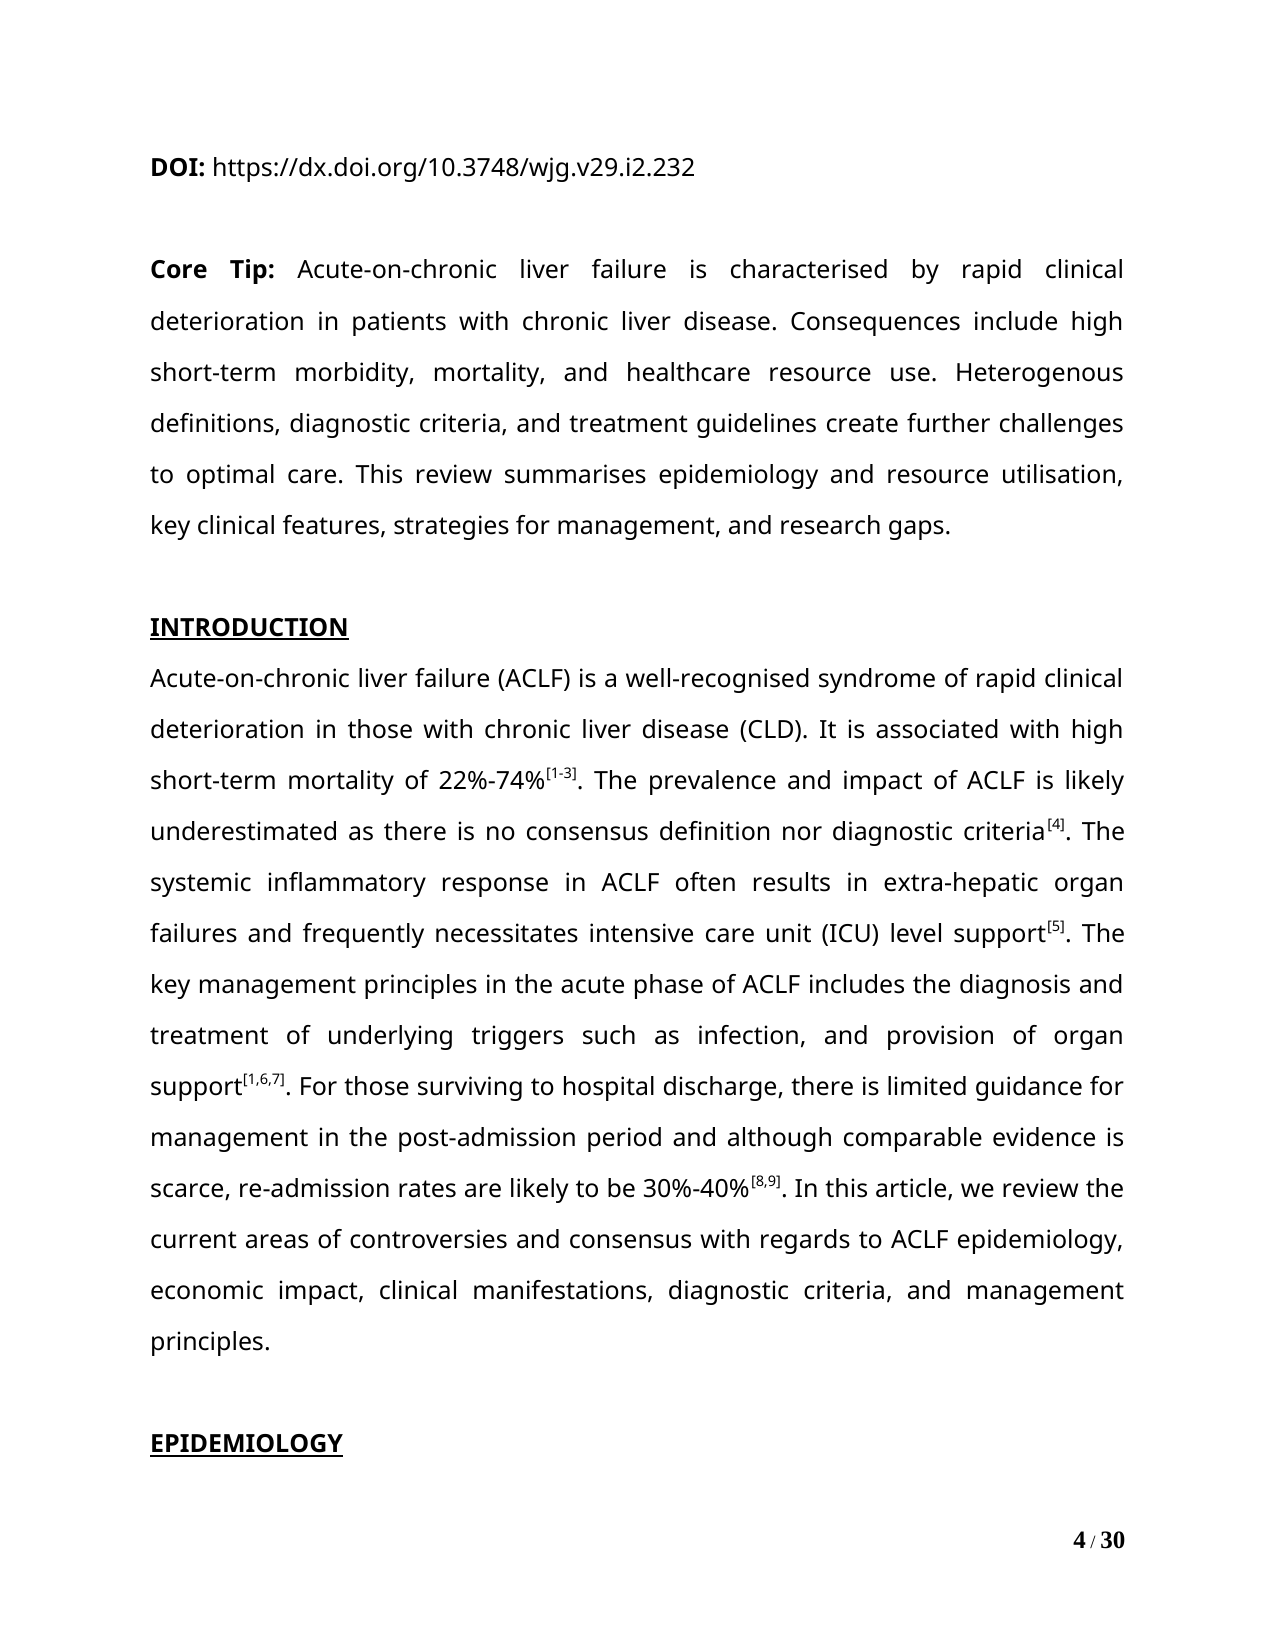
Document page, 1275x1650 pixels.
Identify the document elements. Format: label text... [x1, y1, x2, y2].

text Core Tip: Acute-on-chronic liver failure is characterised by rapid clinical deterioration in patients with chronic liver disease. Consequences include high short-term morbidity, mortality, and healthcare resource use. Heterogenous definitions, diagnostic criteria, and treatment guidelines create further challenges to optimal care. This review summarises epidemiology and resource utilisation, key clinical features, strategies for management, and research gaps. [150, 252, 1125, 541]
text DOI: https://dx.doi.org/10.3748/wjg.v29.i2.232 [150, 150, 1125, 184]
text INTRODUCTION [150, 609, 1125, 643]
text EPIDEMIOLOGY [150, 1426, 1125, 1460]
text Acute-on-chronic liver failure (ACLF) is a well-recognised syndrome of rapid clinical deterioration in those with chronic liver disease (CLD). It is associated with high short-term mortality of 22%-74%[1-3]. The prevalence and impact of ACLF is likely underestimated as there is no consensus definition nor diagnostic criteria[4]. The systemic inflammatory response in ACLF often results in extra-hepatic organ failures and frequently necessitates intensive care unit (ICU) level support[5]. The key management principles in the acute phase of ACLF includes the diagnosis and treatment of underlying triggers such as infection, and provision of organ support[1,6,7]. For those surviving to hospital discharge, there is limited guidance for management in the post-admission period and although comparable evidence is scarce, re-admission rates are likely to be 30%-40%[8,9]. In this article, we review the current areas of controversies and consensus with regards to ACLF epidemiology, economic impact, clinical manifestations, diagnostic criteria, and management principles. [150, 660, 1125, 1358]
